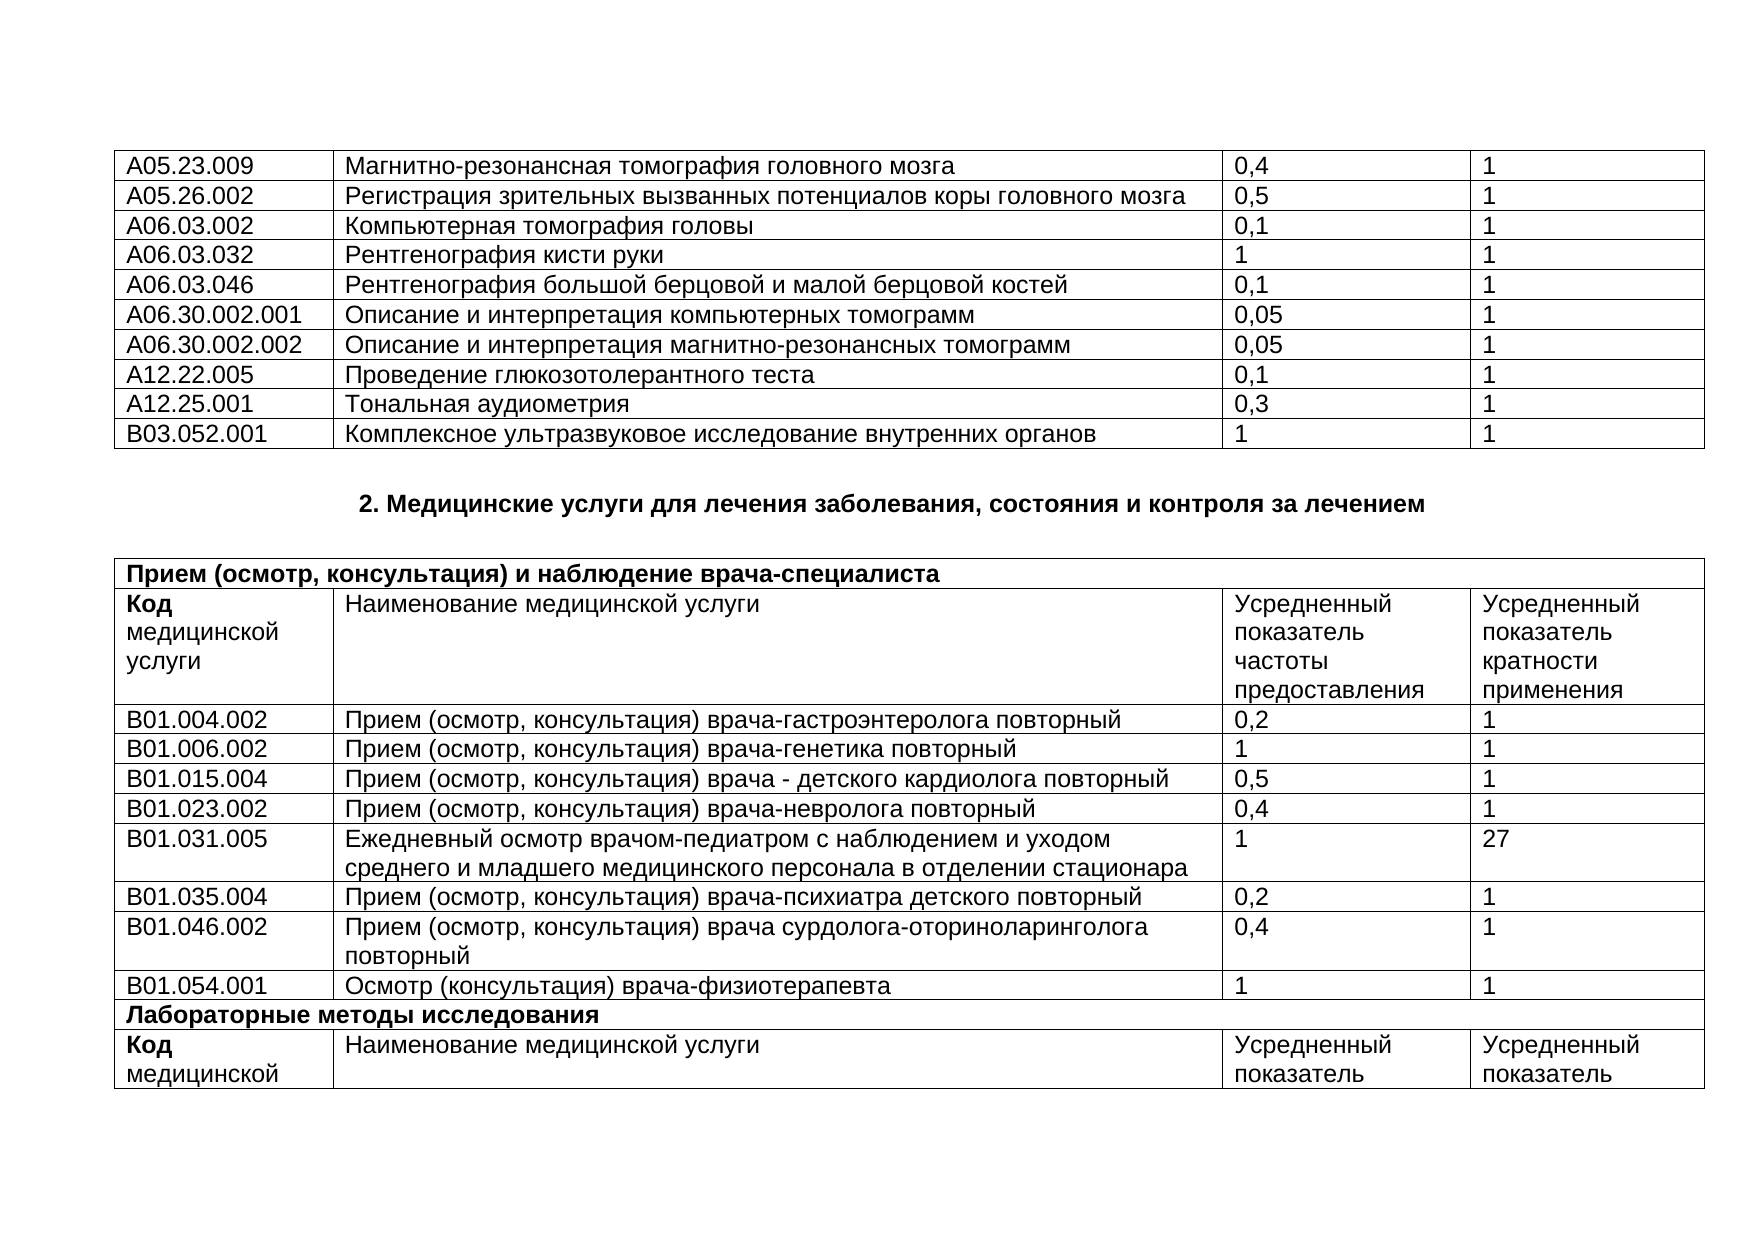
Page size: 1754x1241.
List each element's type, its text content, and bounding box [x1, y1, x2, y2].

subtitle 2. Медицинские услуги для лечения заболевания, состояния и контроля за лечением [114, 489, 1671, 518]
table_cell 1 [1471, 360, 1704, 388]
table_cell 1 [1471, 971, 1704, 999]
table_cell 1 [1471, 912, 1704, 969]
table_cell Регистрация зрительных вызванных потенциалов коры головного мозга [334, 181, 1222, 209]
table_cell А05.26.002 [115, 181, 333, 209]
table_cell A12.22.005 [115, 360, 333, 388]
table_cell A06.03.046 [115, 270, 333, 299]
table_cell Прием (осмотр, консультация) врача-психиатра детского повторный [334, 882, 1222, 911]
table_cell Рентгенография большой берцовой и малой берцовой костей [334, 270, 1222, 299]
table_cell 1 [1471, 705, 1704, 733]
table_cell 1 [1223, 419, 1470, 448]
table_cell 0,4 [1223, 912, 1470, 969]
table_cell 1 [1471, 330, 1704, 358]
table_cell 27 [1471, 824, 1704, 881]
table_cell Прием (осмотр, консультация) врача-гастроэнтеролога повторный [334, 705, 1222, 733]
table_cell Прием (осмотр, консультация) врача - детского кардиолога повторный [334, 764, 1222, 793]
table_cell 0,4 [1223, 151, 1470, 180]
table_cell 0,4 [1223, 794, 1470, 823]
table_cell 1 [1471, 240, 1704, 269]
table_cell 0,3 [1223, 389, 1470, 418]
table_cell 0,1 [1223, 360, 1470, 388]
table_cell 1 [1223, 240, 1470, 269]
table_cell 1 [1471, 300, 1704, 329]
table_cell Описание и интерпретация компьютерных томограмм [334, 300, 1222, 329]
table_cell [1223, 1030, 1470, 1088]
table_cell В01.004.002 [115, 705, 333, 733]
table_cell A12.25.001 [115, 389, 333, 418]
table_cell В01.054.001 [115, 971, 333, 999]
table_cell 1 [1471, 419, 1704, 448]
table_cell 1 [1471, 211, 1704, 239]
table_cell Описание и интерпретация магнитно-резонансных томограмм [334, 330, 1222, 358]
table_cell Комплексное ультразвуковое исследование внутренних органов [334, 419, 1222, 448]
table_cell Прием (осмотр, консультация) врача сурдолога-оториноларинголога повторный [334, 912, 1222, 969]
table_cell 1 [1471, 734, 1704, 763]
table_cell Осмотр (консультация) врача-физиотерапевта [334, 971, 1222, 999]
table_cell 0,2 [1223, 882, 1470, 911]
table_cell Усредненный показатель кратности применения [1471, 589, 1704, 703]
table_cell 0,05 [1223, 300, 1470, 329]
table_cell А06.30.002.002 [115, 330, 333, 358]
table_cell А06.30.002.001 [115, 300, 333, 329]
table_cell Проведение глюкозотолерантного теста [334, 360, 1222, 388]
table_cell Лабораторные методы исследования [115, 1000, 1704, 1029]
table_cell А05.23.009 [115, 151, 333, 180]
table_cell 1 [1471, 270, 1704, 299]
table_cell В01.023.002 [115, 794, 333, 823]
table_cell А06.03.032 [115, 240, 333, 269]
table_cell 0,5 [1223, 181, 1470, 209]
table_cell 1 [1471, 794, 1704, 823]
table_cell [115, 1030, 333, 1088]
table_cell 1 [1471, 181, 1704, 209]
table_cell Усредненный показатель частоты предоставления [1223, 589, 1470, 703]
table_cell Наименование медицинской услуги [334, 589, 1222, 703]
table_cell Код медицинской услуги [115, 589, 333, 703]
table_cell В03.052.001 [115, 419, 333, 448]
table_cell В01.046.002 [115, 912, 333, 969]
table_header Прием (осмотр, консультация) и наблюдение врача-специалиста [115, 559, 1704, 587]
table_cell В01.006.002 [115, 734, 333, 763]
table_cell В01.035.004 [115, 882, 333, 911]
table_cell 1 [1471, 882, 1704, 911]
table_cell 0,1 [1223, 270, 1470, 299]
table_cell 1 [1223, 734, 1470, 763]
table_cell 0,2 [1223, 705, 1470, 733]
table_cell 0,5 [1223, 764, 1470, 793]
table_cell В01.031.005 [115, 824, 333, 881]
table_cell Тональная аудиометрия [334, 389, 1222, 418]
table_cell Прием (осмотр, консультация) врача-невролога повторный [334, 794, 1222, 823]
table_cell Компьютерная томография головы [334, 211, 1222, 239]
table_cell Ежедневный осмотр врачом-педиатром с наблюдением и уходом среднего и младшего медицинского персонала в отделении стационара [334, 824, 1222, 881]
table_cell 0,1 [1223, 211, 1470, 239]
table_cell 0,05 [1223, 330, 1470, 358]
table_cell 1 [1471, 389, 1704, 418]
table_cell Рентгенография кисти руки [334, 240, 1222, 269]
table_cell 1 [1471, 764, 1704, 793]
table_cell Магнитно-резонансная томография головного мозга [334, 151, 1222, 180]
table_cell A06.03.002 [115, 211, 333, 239]
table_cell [1471, 1030, 1704, 1088]
table_cell Прием (осмотр, консультация) врача-генетика повторный [334, 734, 1222, 763]
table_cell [334, 1030, 1222, 1088]
table_cell В01.015.004 [115, 764, 333, 793]
table_cell 1 [1471, 151, 1704, 180]
table_cell 1 [1223, 824, 1470, 881]
table_cell 1 [1223, 971, 1470, 999]
